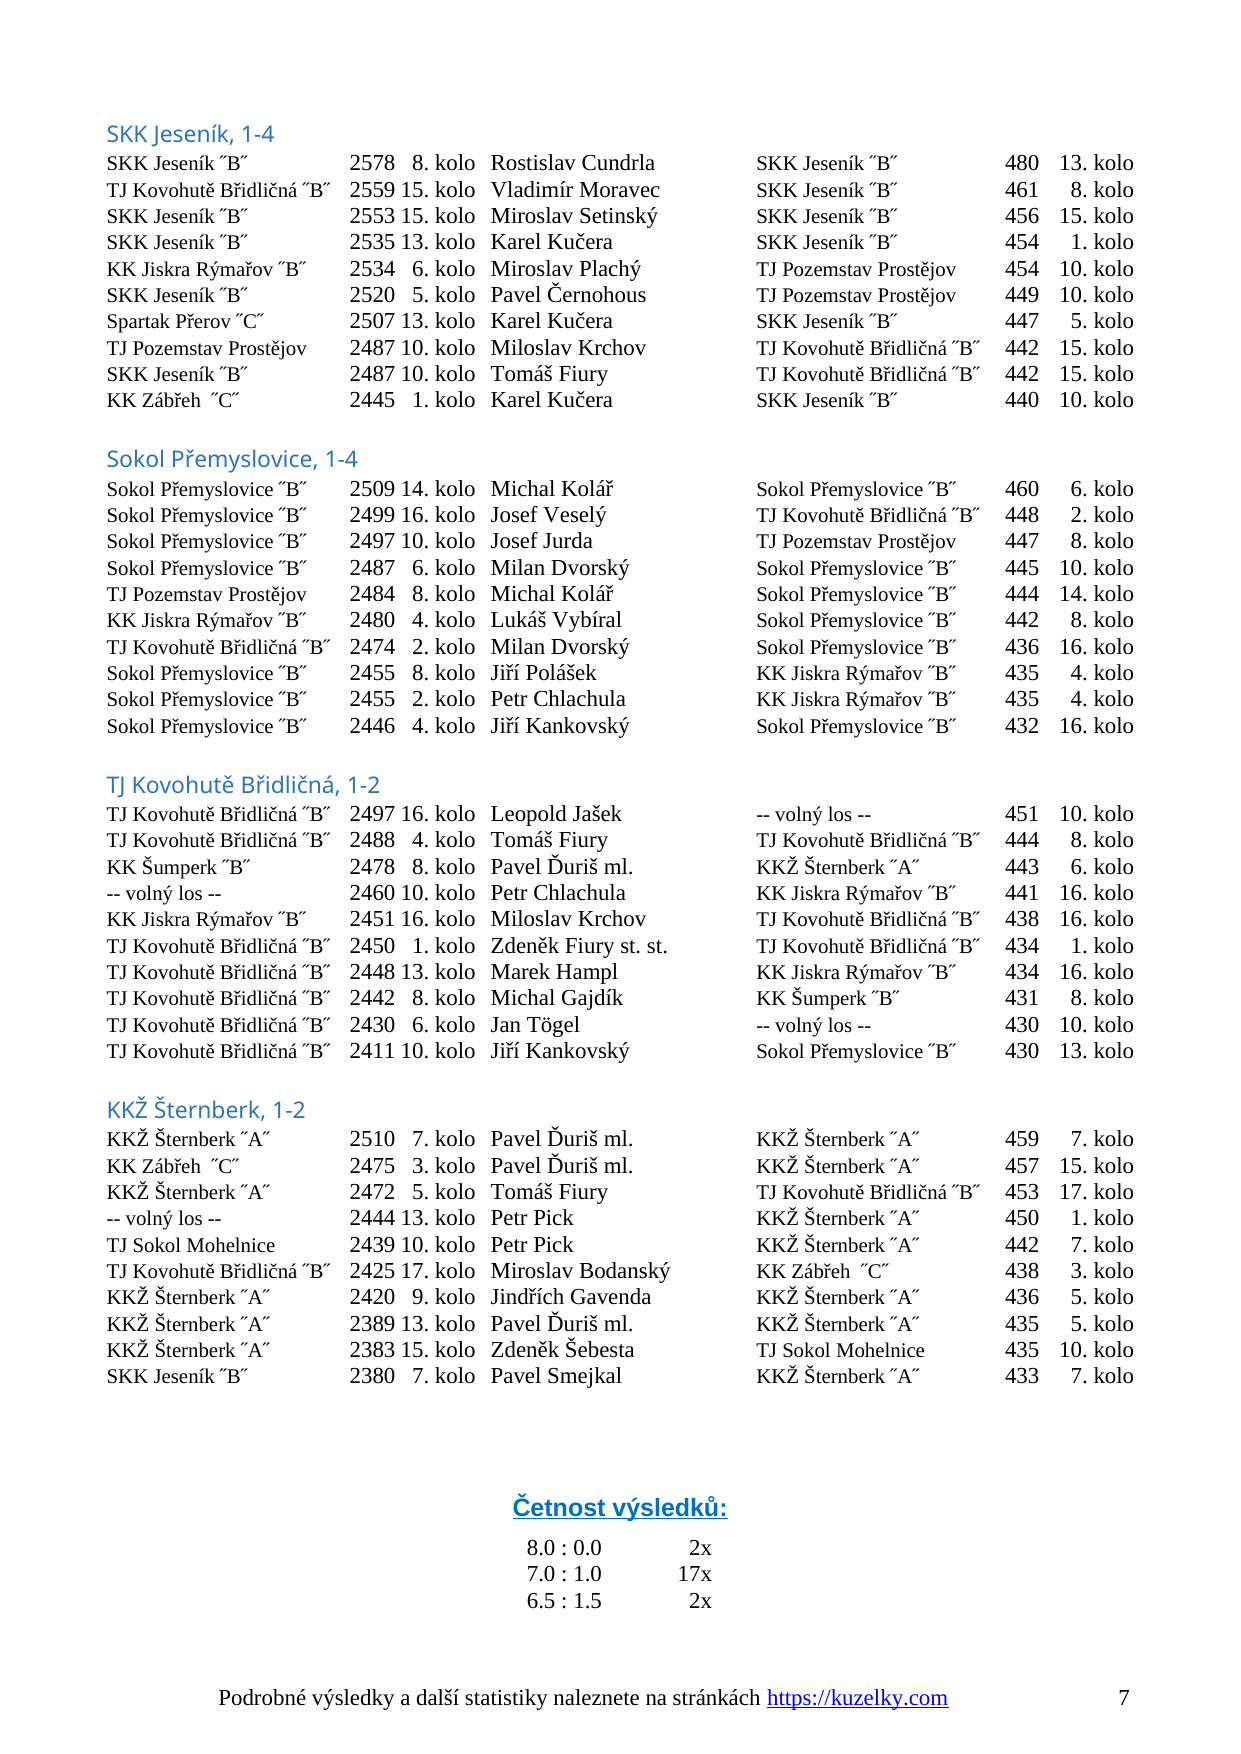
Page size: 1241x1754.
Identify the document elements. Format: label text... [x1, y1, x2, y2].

text Sokol Přemyslovice ˝B˝ 2446 4. kolo Jiří Kankovský Sokol Přemyslovice ˝B˝ 432 16. kolo [106, 712, 1134, 738]
text TJ Kovohutě Břidličná ˝B˝ 2411 10. kolo Jiří Kankovský Sokol Přemyslovice ˝B˝ 430 13. kolo [106, 1037, 1134, 1063]
text Spartak Přerov ˝C˝ 2507 13. kolo Karel Kučera SKK Jeseník ˝B˝ 447 5. kolo [106, 307, 1134, 334]
text TJ Kovohutě Břidličná ˝B˝ 2450 1. kolo Zdeněk Fiury st. st. TJ Kovohutě Břidličná ˝B˝ 434 1. kolo [106, 932, 1134, 958]
text Sokol Přemyslovice ˝B˝ 2499 16. kolo Josef Veselý TJ Kovohutě Břidličná ˝B˝ 448 2. kolo [106, 501, 1134, 527]
text KK Šumperk ˝B˝ 2478 8. kolo Pavel Ďuriš ml. KKŽ Šternberk ˝A˝ 443 6. kolo [106, 853, 1134, 879]
text KK Zábřeh ˝C˝ 2445 1. kolo Karel Kučera SKK Jeseník ˝B˝ 440 10. kolo [106, 387, 1134, 413]
text Sokol Přemyslovice ˝B˝ 2455 2. kolo Petr Chlachula KK Jiskra Rýmařov ˝B˝ 435 4. kolo [106, 686, 1134, 712]
text SKK Jeseník ˝B˝ 2380 7. kolo Pavel Smejkal KKŽ Šternberk ˝A˝ 433 7. kolo [106, 1362, 1134, 1389]
text Četnost výsledků: [94, 1493, 1145, 1522]
text TJ Kovohutě Břidličná ˝B˝ 2474 2. kolo Milan Dvorský Sokol Přemyslovice ˝B˝ 436 16. kolo [106, 633, 1134, 659]
text KK Jiskra Rýmařov ˝B˝ 2480 4. kolo Lukáš Vybíral Sokol Přemyslovice ˝B˝ 442 8. kolo [106, 606, 1134, 633]
text KKŽ Šternberk ˝A˝ 2420 9. kolo Jindřích Gavenda KKŽ Šternberk ˝A˝ 436 5. kolo [106, 1283, 1134, 1310]
text Sokol Přemyslovice ˝B˝ 2497 10. kolo Josef Jurda TJ Pozemstav Prostějov 447 8. kolo [106, 527, 1134, 554]
text TJ Kovohutě Břidličná ˝B˝ 2488 4. kolo Tomáš Fiury TJ Kovohutě Břidličná ˝B˝ 444 8. kolo [106, 826, 1134, 853]
text KKŽ Šternberk ˝A˝ 2472 5. kolo Tomáš Fiury TJ Kovohutě Břidličná ˝B˝ 453 17. kolo [106, 1178, 1134, 1204]
text KK Jiskra Rýmařov ˝B˝ 2534 6. kolo Miroslav Plachý TJ Pozemstav Prostějov 454 10. kolo [106, 255, 1134, 281]
subtitle KKŽ Šternberk, 1-2 [106, 1094, 1134, 1125]
text SKK Jeseník ˝B˝ 2487 10. kolo Tomáš Fiury TJ Kovohutě Břidličná ˝B˝ 442 15. kolo [106, 360, 1134, 387]
subtitle TJ Kovohutě Břidličná, 1-2 [106, 769, 1134, 800]
text TJ Kovohutě Břidličná ˝B˝ 2425 17. kolo Miroslav Bodanský KK Zábřeh ˝C˝ 438 3. kolo [106, 1257, 1134, 1283]
text KK Jiskra Rýmařov ˝B˝ 2451 16. kolo Miloslav Krchov TJ Kovohutě Břidličná ˝B˝ 438 16. kolo [106, 905, 1134, 932]
text TJ Sokol Mohelnice 2439 10. kolo Petr Pick KKŽ Šternberk ˝A˝ 442 7. kolo [106, 1231, 1134, 1257]
text Sokol Přemyslovice ˝B˝ 2509 14. kolo Michal Kolář Sokol Přemyslovice ˝B˝ 460 6. kolo [106, 475, 1134, 501]
text TJ Kovohutě Břidličná ˝B˝ 2442 8. kolo Michal Gajdík KK Šumperk ˝B˝ 431 8. kolo [106, 984, 1134, 1011]
text KK Zábřeh ˝C˝ 2475 3. kolo Pavel Ďuriš ml. KKŽ Šternberk ˝A˝ 457 15. kolo [106, 1152, 1134, 1178]
text SKK Jeseník ˝B˝ 2578 8. kolo Rostislav Cundrla SKK Jeseník ˝B˝ 480 13. kolo [106, 149, 1134, 176]
text -- volný los -- 2444 13. kolo Petr Pick KKŽ Šternberk ˝A˝ 450 1. kolo [106, 1204, 1134, 1231]
text SKK Jeseník ˝B˝ 2535 13. kolo Karel Kučera SKK Jeseník ˝B˝ 454 1. kolo [106, 228, 1134, 255]
text KKŽ Šternberk ˝A˝ 2510 7. kolo Pavel Ďuriš ml. KKŽ Šternberk ˝A˝ 459 7. kolo [106, 1125, 1134, 1152]
text TJ Kovohutě Břidličná ˝B˝ 2497 16. kolo Leopold Jašek -- volný los -- 451 10. kolo [106, 800, 1134, 826]
text SKK Jeseník ˝B˝ 2553 15. kolo Miroslav Setinský SKK Jeseník ˝B˝ 456 15. kolo [106, 202, 1134, 228]
text TJ Kovohutě Břidličná ˝B˝ 2448 13. kolo Marek Hampl KK Jiskra Rýmařov ˝B˝ 434 16. kolo [106, 958, 1134, 984]
text Sokol Přemyslovice ˝B˝ 2455 8. kolo Jiří Polášek KK Jiskra Rýmařov ˝B˝ 435 4. kolo [106, 659, 1134, 686]
text -- volný los -- 2460 10. kolo Petr Chlachula KK Jiskra Rýmařov ˝B˝ 441 16. kolo [106, 879, 1134, 905]
subtitle SKK Jeseník, 1-4 [106, 118, 1134, 149]
text 8.0 : 0.0 2x [106, 1534, 1134, 1561]
text 7.0 : 1.0 17x [106, 1561, 1134, 1587]
text Sokol Přemyslovice ˝B˝ 2487 6. kolo Milan Dvorský Sokol Přemyslovice ˝B˝ 445 10. kolo [106, 554, 1134, 580]
text TJ Kovohutě Břidličná ˝B˝ 2430 6. kolo Jan Tögel -- volný los -- 430 10. kolo [106, 1011, 1134, 1037]
text TJ Pozemstav Prostějov 2484 8. kolo Michal Kolář Sokol Přemyslovice ˝B˝ 444 14. kolo [106, 580, 1134, 606]
text SKK Jeseník ˝B˝ 2520 5. kolo Pavel Černohous TJ Pozemstav Prostějov 449 10. kolo [106, 281, 1134, 307]
subtitle Sokol Přemyslovice, 1-4 [106, 443, 1134, 475]
text KKŽ Šternberk ˝A˝ 2383 15. kolo Zdeněk Šebesta TJ Sokol Mohelnice 435 10. kolo [106, 1336, 1134, 1362]
text TJ Pozemstav Prostějov 2487 10. kolo Miloslav Krchov TJ Kovohutě Břidličná ˝B˝ 442 15. kolo [106, 334, 1134, 360]
text KKŽ Šternberk ˝A˝ 2389 13. kolo Pavel Ďuriš ml. KKŽ Šternberk ˝A˝ 435 5. kolo [106, 1310, 1134, 1336]
text TJ Kovohutě Břidličná ˝B˝ 2559 15. kolo Vladimír Moravec SKK Jeseník ˝B˝ 461 8. kolo [106, 176, 1134, 202]
text 6.5 : 1.5 2x [106, 1587, 1134, 1613]
